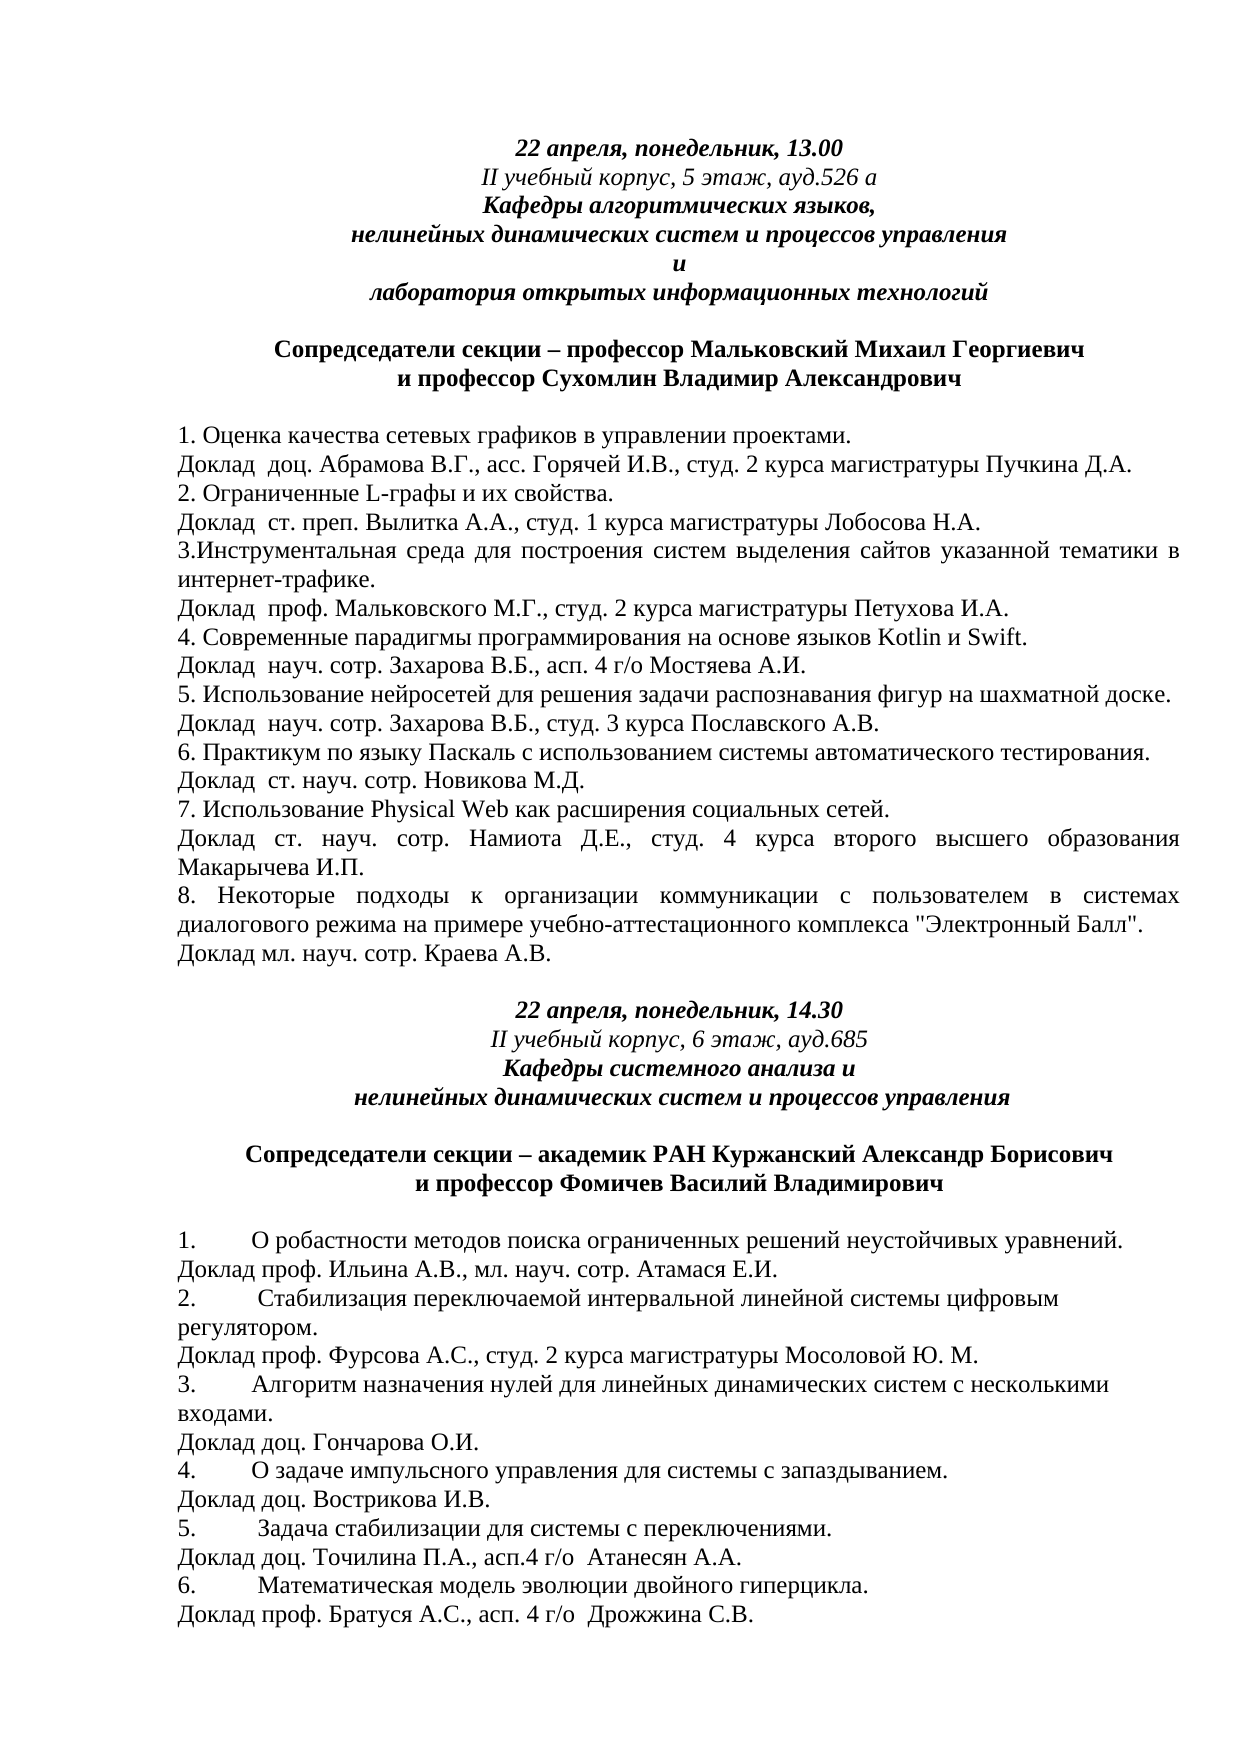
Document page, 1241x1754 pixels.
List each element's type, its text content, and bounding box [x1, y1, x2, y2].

text Доклад доц. Абрамова В.Г., асс. Горячей И.В., студ. 2 курса магистратуры Пучкина Д.А. [177, 449, 1181, 478]
text и профессор Фомичев Василий Владимирович [177, 1168, 1181, 1197]
list Доклад доц. Гончарова О.И. [177, 1427, 1181, 1455]
list Доклад доц. Точилина П.А., асп.4 г/о Атанесян А.А. [177, 1542, 1181, 1570]
list Доклад доц. Вострикова И.В. [177, 1484, 1181, 1513]
text 3.Инструментальная среда для построения систем выделения сайтов указанной тематики в интернет-трафике. [177, 535, 1181, 593]
list Доклад проф. Фурсова А.С., студ. 2 курса магистратуры Мосоловой Ю. М. [177, 1340, 1181, 1369]
list О задаче импульсного управления для системы с запаздыванием. [177, 1455, 1181, 1484]
text 1. Оценка качества сетевых графиков в управлении проектами. [177, 420, 1181, 449]
text II учебный корпус, 5 этаж, ауд.526 а [177, 162, 1181, 190]
text 7. Использование Physical Web как расширения социальных сетей. [177, 794, 1181, 823]
list Алгоритм назначения нулей для линейных динамических систем с несколькими входами. [177, 1369, 1181, 1427]
text 4. Современные парадигмы программирования на основе языков Kotlin и Swift. [177, 622, 1181, 650]
text 2. Ограниченные L-графы и их свойства. [177, 478, 1181, 507]
text и [177, 248, 1181, 277]
list Доклад проф. Ильина А.В., мл. науч. сотр. Атамася Е.И. [177, 1254, 1181, 1283]
text Кафедры системного анализа и [177, 1053, 1181, 1082]
list Доклад проф. Братуся А.С., асп. 4 г/о Дрожжина С.В. [177, 1599, 1181, 1628]
text и профессор Сухомлин Владимир Александрович [177, 363, 1181, 392]
text Доклад науч. сотр. Захарова В.Б., студ. 3 курса Пославского А.В. [177, 708, 1181, 737]
text Доклад ст. преп. Вылитка А.А., студ. 1 курса магистратуры Лобосова Н.А. [177, 507, 1181, 535]
text Сопредседатели секции – академик РАН Куржанский Александр Борисович [177, 1139, 1181, 1168]
text 22 апреля, понедельник, 13.00 [177, 133, 1181, 162]
text лаборатория открытых информационных технологий [177, 277, 1181, 305]
text нелинейных динамических систем и процессов управления [177, 219, 1181, 248]
text Доклад ст. науч. сотр. Новикова М.Д. [177, 765, 1181, 794]
text II учебный корпус, 6 этаж, ауд.685 [177, 1024, 1181, 1053]
text Доклад мл. науч. сотр. Краева А.В. [177, 938, 1181, 967]
list Задача стабилизации для системы с переключениями. [177, 1513, 1181, 1542]
text нелинейных динамических систем и процессов управления [177, 1082, 1181, 1110]
list Математическая модель эволюции двойного гиперцикла. [177, 1570, 1181, 1599]
text 6. Практикум по языку Паскаль с использованием системы автоматического тестирования. [177, 737, 1181, 765]
text 5. Использование нейросетей для решения задачи распознавания фигур на шахматной доске. [177, 679, 1181, 708]
list Стабилизация переключаемой интервальной линейной системы цифровым регулятором. [177, 1283, 1181, 1340]
text 8. Некоторые подходы к организации коммуникации с пользователем в системах диалогового режима на примере учебно-аттестационного комплекса "Электронный Балл". [177, 880, 1181, 938]
text Кафедры алгоритмических языков, [177, 190, 1181, 219]
text Доклад проф. Мальковского М.Г., студ. 2 курса магистратуры Петухова И.А. [177, 593, 1181, 622]
text Сопредседатели секции – профессор Мальковский Михаил Георгиевич [177, 334, 1181, 363]
list О робастности методов поиска ограниченных решений неустойчивых уравнений. [177, 1225, 1181, 1254]
text Доклад науч. сотр. Захарова В.Б., асп. 4 г/о Мостяева А.И. [177, 650, 1181, 679]
text Доклад ст. науч. сотр. Намиота Д.Е., студ. 4 курса второго высшего образования Макарычева И.П. [177, 823, 1181, 880]
text 22 апреля, понедельник, 14.30 [177, 995, 1181, 1024]
